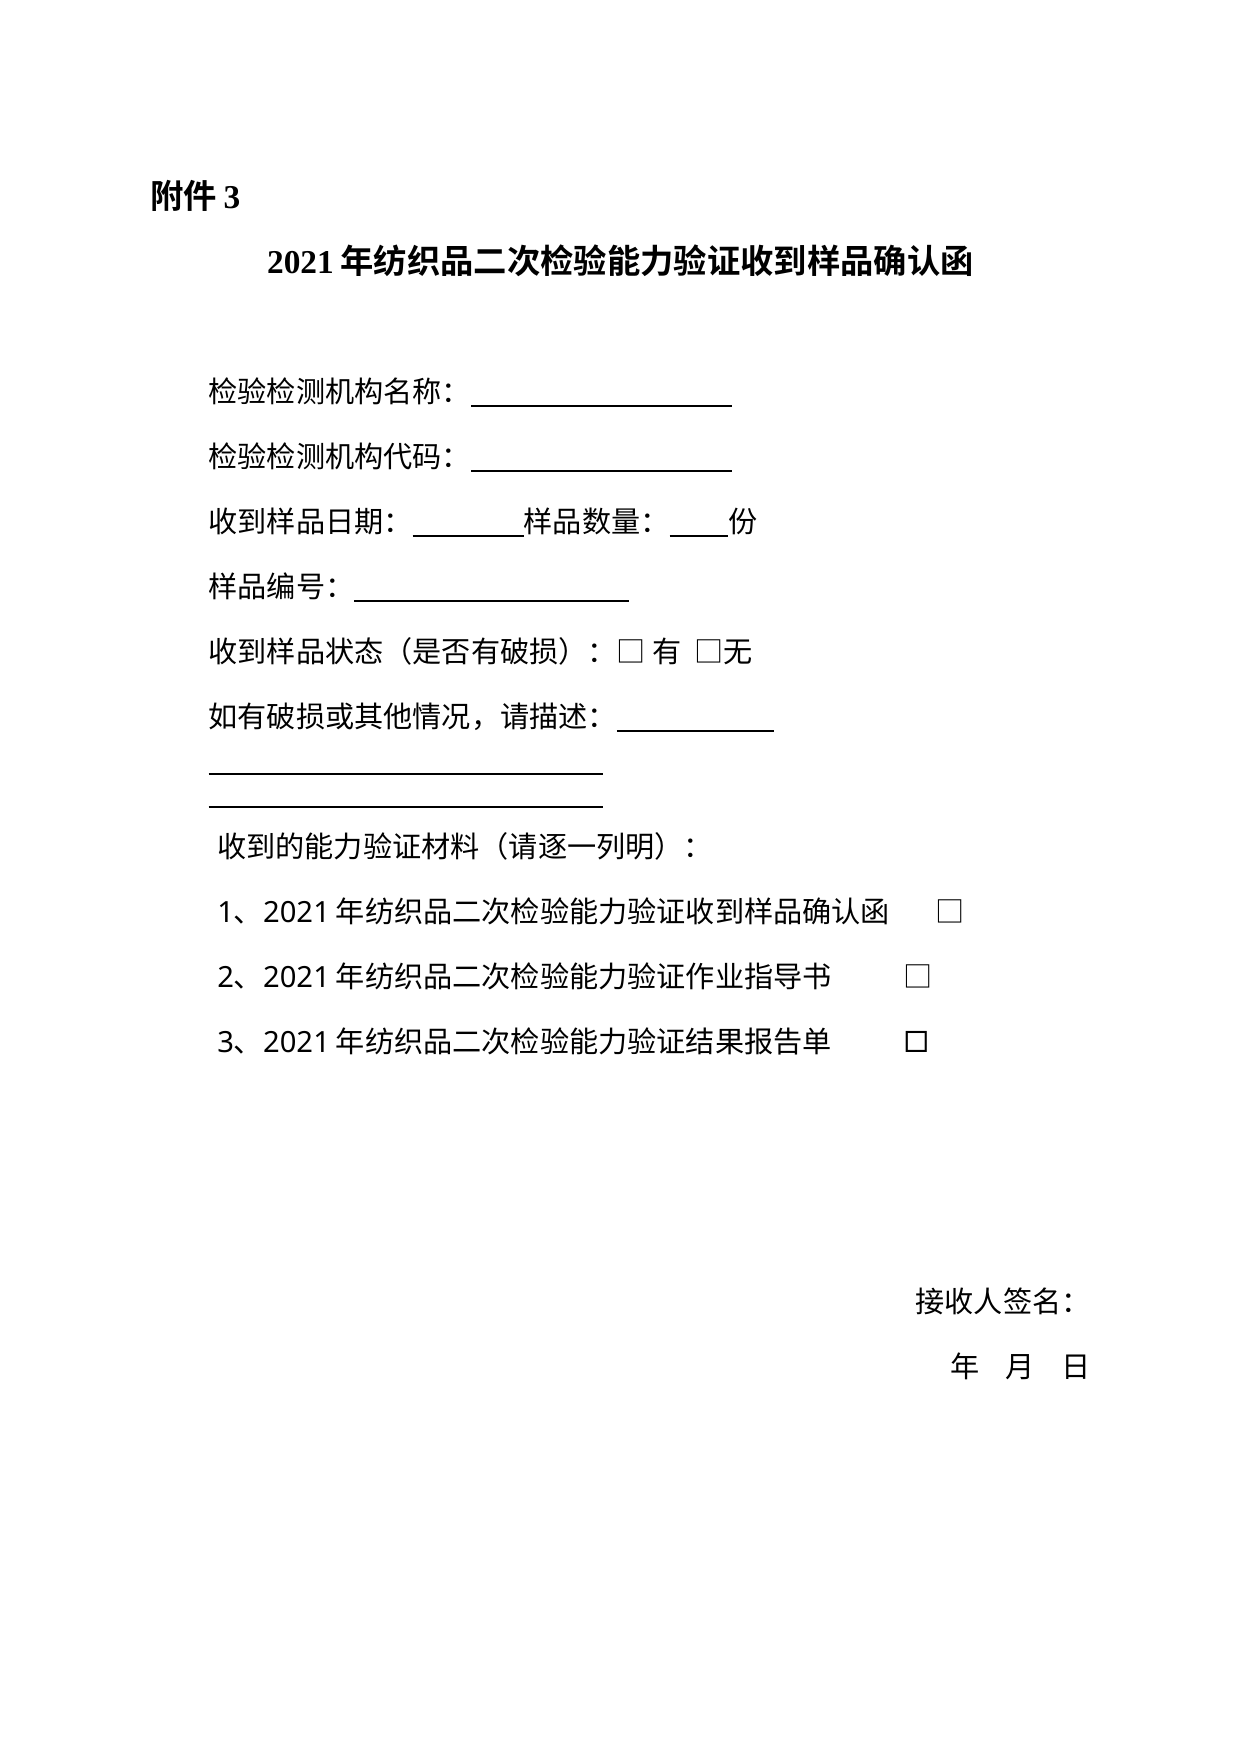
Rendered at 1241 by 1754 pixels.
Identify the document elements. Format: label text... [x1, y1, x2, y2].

text 收到样品日期： 样品数量： 份 [150, 487, 1090, 552]
text 1、2021年纺织品二次检验能力验证收到样品确认函 □ [150, 877, 1090, 942]
text 接收人签名： [150, 1267, 1090, 1332]
text 附件3 [150, 162, 1090, 227]
text 年 月 日 [150, 1332, 1090, 1397]
text 2021年纺织品二次检验能力验证收到样品确认函 [150, 227, 1090, 292]
text 3、2021年纺织品二次检验能力验证结果报告单 [150, 1007, 1090, 1072]
text 检验检测机构名称： [150, 357, 1090, 422]
text 收到的能力验证材料（请逐一列明）： [150, 812, 1090, 877]
text 2、2021年纺织品二次检验能力验证作业指导书 □ [150, 942, 1090, 1007]
text 检验检测机构代码： [150, 422, 1090, 487]
text 如有破损或其他情况，请描述： [150, 682, 1090, 747]
text 收到样品状态（是否有破损）：□ 有 □无 [150, 617, 1090, 682]
text 样品编号： [150, 552, 1090, 617]
